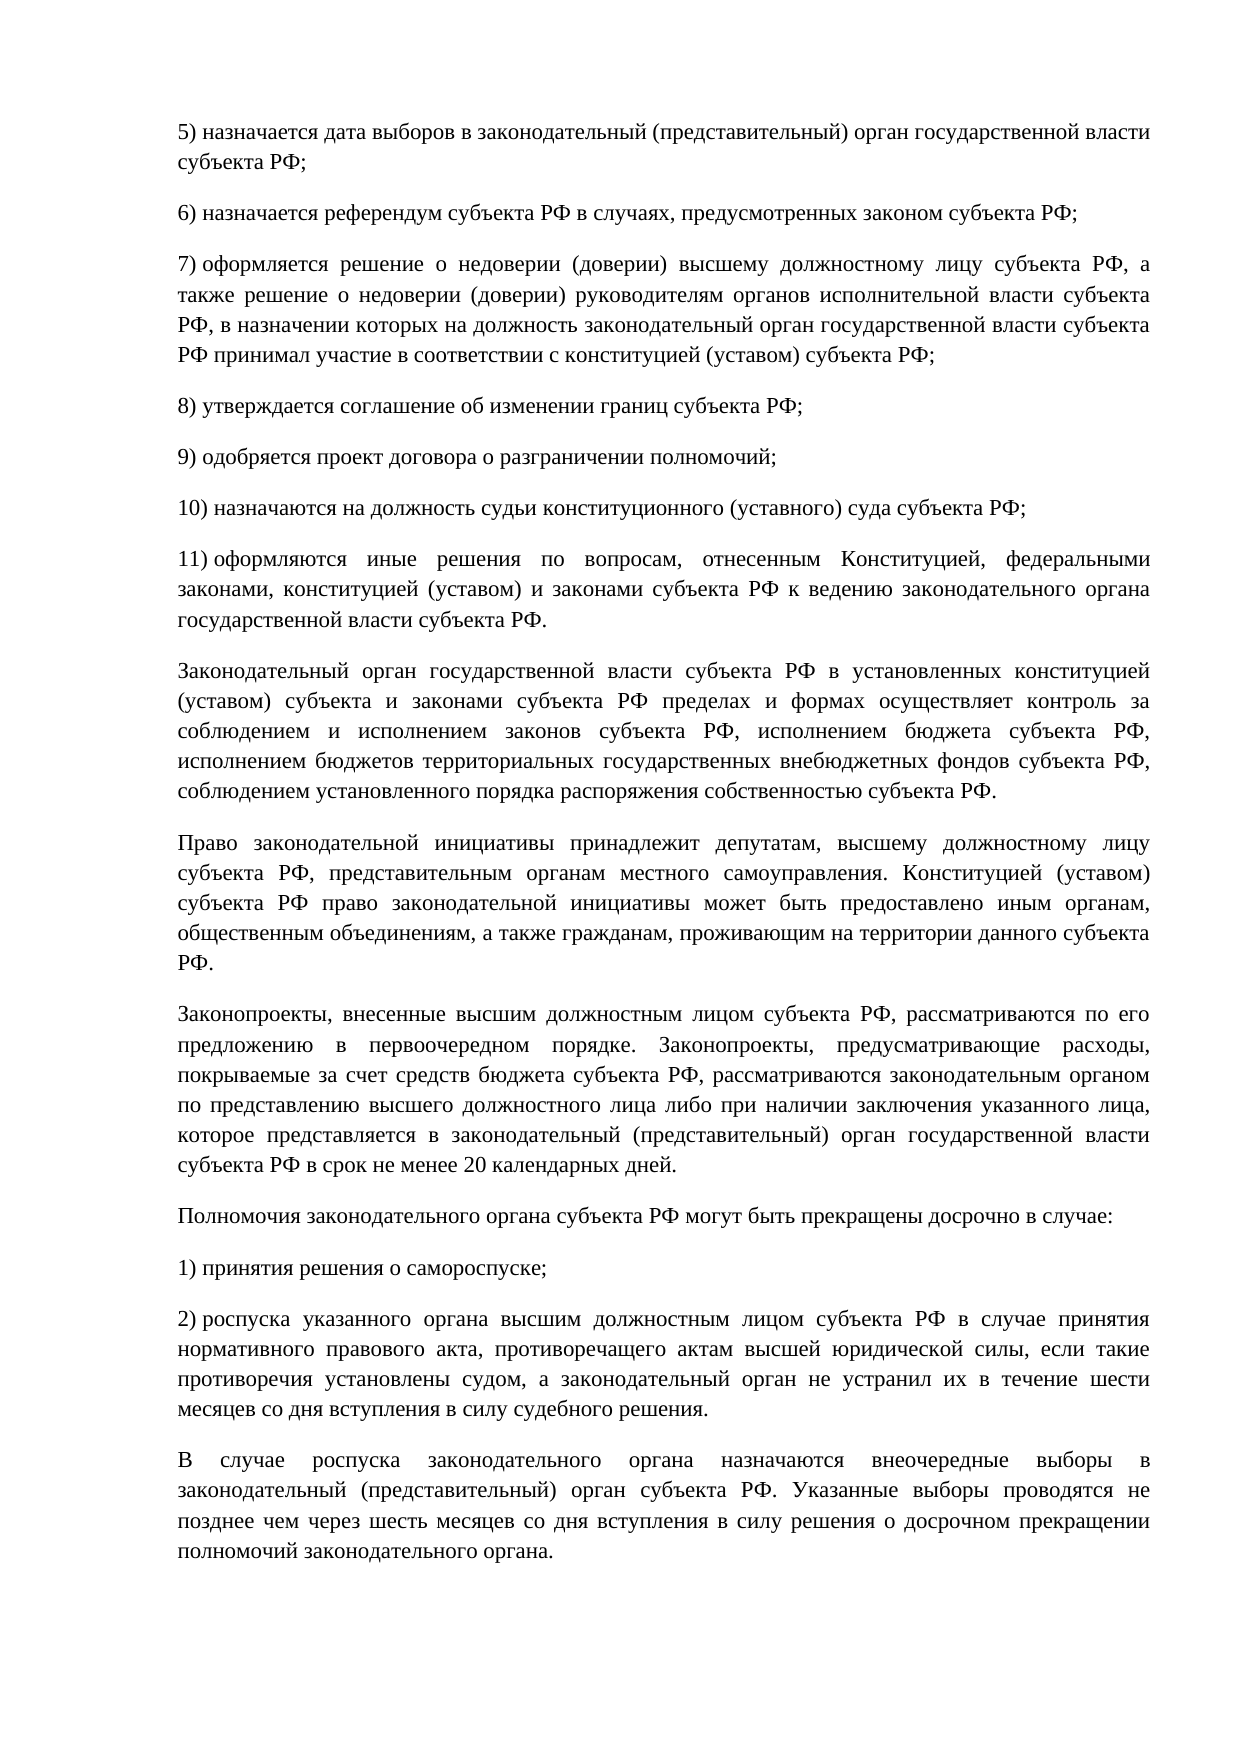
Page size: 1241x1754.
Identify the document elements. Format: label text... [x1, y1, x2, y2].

text 10) назначаются на должность судьи конституционного (уставного) суда субъекта РФ; [177, 494, 1152, 521]
text 6) назначается референдум субъекта РФ в случаях, предусмотренных законом субъекта РФ; [177, 199, 1152, 226]
text 5) назначается дата выборов в законодательный (представительный) орган государственной власти субъекта РФ; [177, 118, 1152, 175]
text 8) утверждается соглашение об изменении границ субъекта РФ; [177, 392, 1152, 418]
text 7) оформляется решение о недоверии (доверии) высшему должностному лицу субъекта РФ, а также решение о недоверии (доверии) руководителям органов исполнительной власти субъекта РФ, в назначении которых на должность законодательный орган государственной власти субъекта РФ принимал участие в соответствии с конституцией (уставом) субъекта РФ; [177, 250, 1152, 367]
text Законопроекты, внесенные высшим должностным лицом субъекта РФ, рассматриваются по его предложению в первоочередном порядке. Законопроекты, предусматривающие расходы, покрываемые за счет средств бюджета субъекта РФ, рассматриваются законодательным органом по представлению высшего должностного лица либо при наличии заключения указанного лица, которое представляется в законодательный (представительный) орган государственной власти субъекта РФ в срок не менее 20 календарных дней. [177, 1000, 1152, 1178]
text 11) оформляются иные решения по вопросам, отнесенным Конституцией, федеральными законами, конституцией (уставом) и законами субъекта РФ к ведению законодательного органа государственной власти субъекта РФ. [177, 545, 1152, 632]
text 1) принятия решения о самороспуске; [177, 1253, 1152, 1280]
text Законодательный орган государственной власти субъекта РФ в установленных конституцией (уставом) субъекта и законами субъекта РФ пределах и формах осуществляет контроль за соблюдением и исполнением законов субъекта РФ, исполнением бюджета субъекта РФ, исполнением бюджетов территориальных государственных внебюджетных фондов субъекта РФ, соблюдением установленного порядка распоряжения собственностью субъекта РФ. [177, 657, 1152, 804]
text 9) одобряется проект договора о разграничении полномочий; [177, 443, 1152, 469]
text Полномочия законодательного органа субъекта РФ могут быть прекращены досрочно в случае: [177, 1202, 1152, 1229]
text Право законодательной инициативы принадлежит депутатам, высшему должностному лицу субъекта РФ, представительным органам местного самоуправления. Конституцией (уставом) субъекта РФ право законодательной инициативы может быть предоставлено иным органам, общественным объединениям, а также гражданам, проживающим на территории данного субъекта РФ. [177, 828, 1152, 976]
text В случае роспуска законодательного органа назначаются внеочередные выборы в законодательный (представительный) орган субъекта РФ. Указанные выборы проводятся не позднее чем через шесть месяцев со дня вступления в силу решения о досрочном прекращении полномочий законодательного органа. [177, 1446, 1152, 1563]
text 2) роспуска указанного органа высшим должностным лицом субъекта РФ в случае принятия нормативного правового акта, противоречащего актам высшей юридической силы, если такие противоречия установлены судом, а законодательный орган не устранил их в течение шести месяцев со дня вступления в силу судебного решения. [177, 1304, 1152, 1422]
